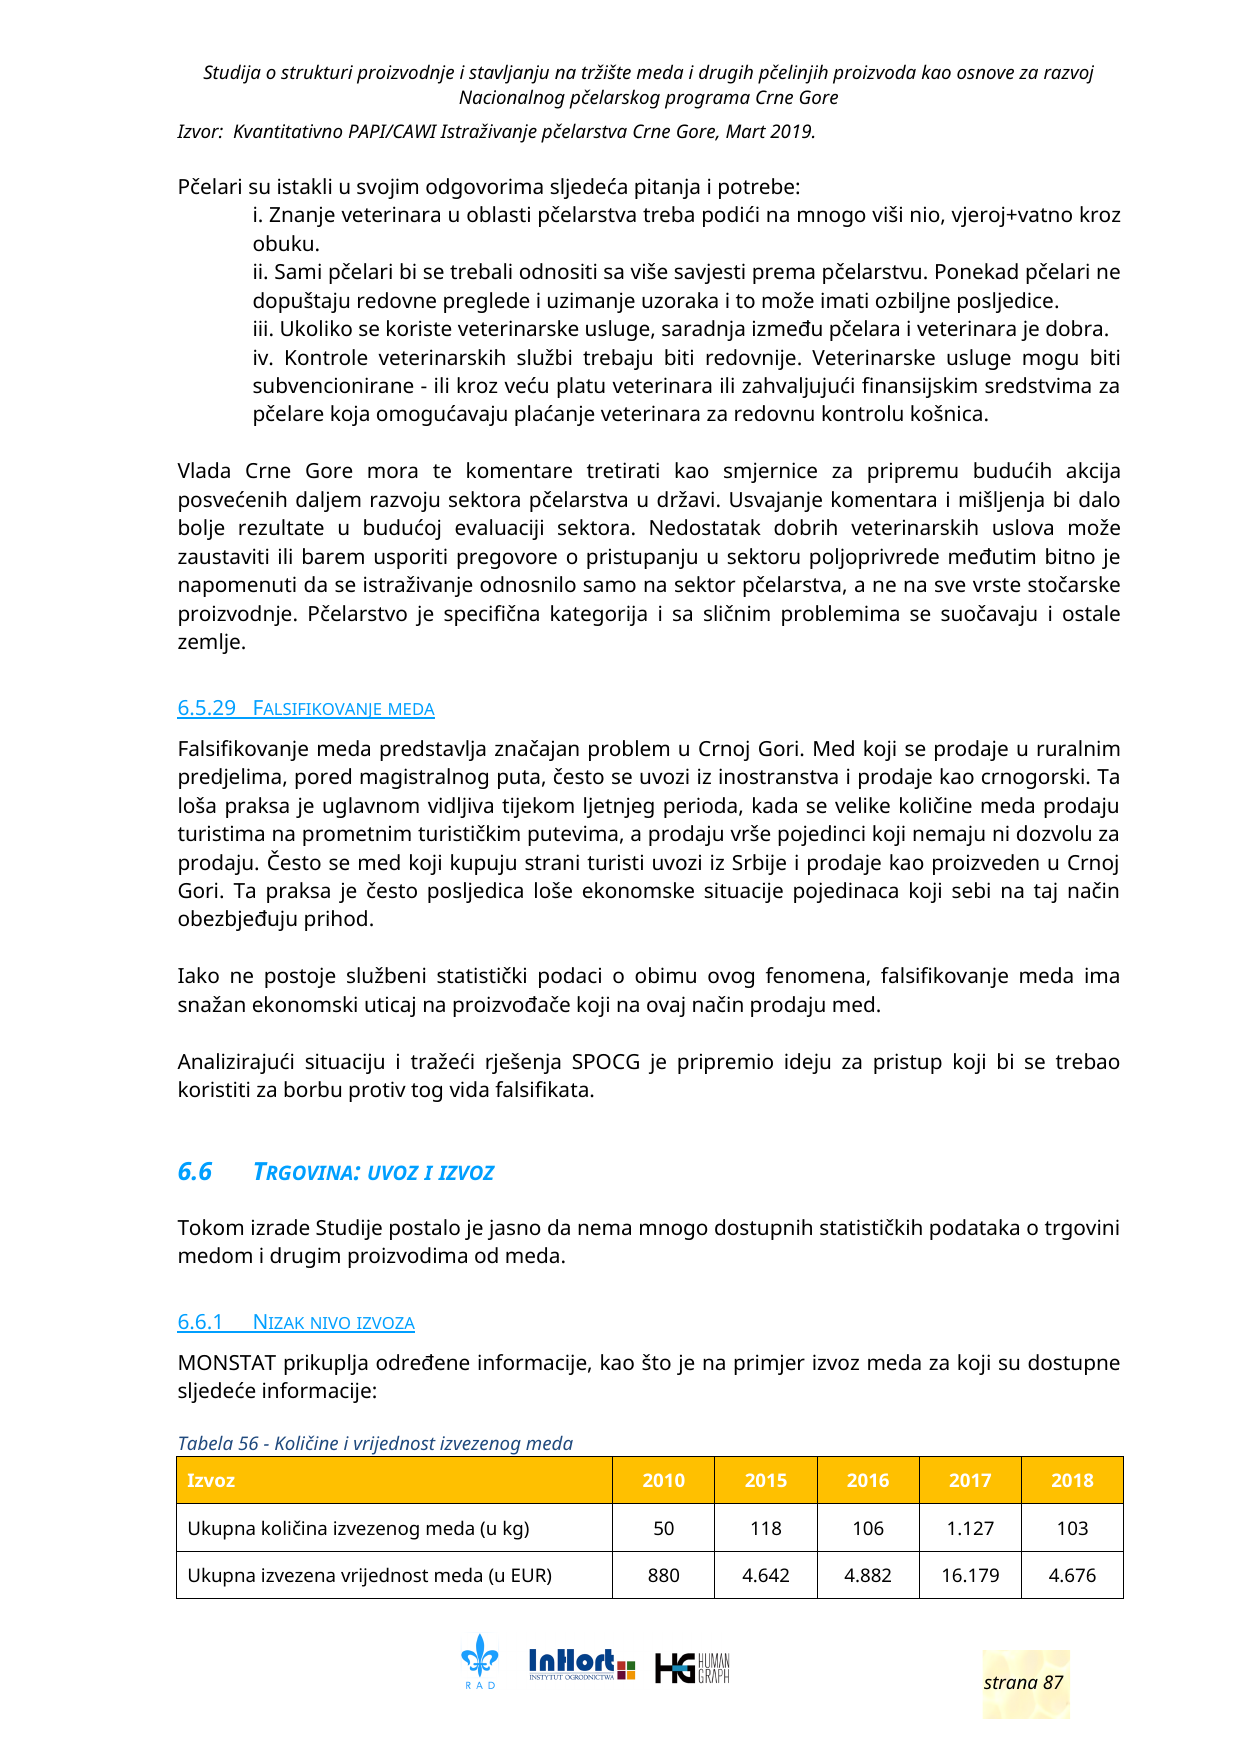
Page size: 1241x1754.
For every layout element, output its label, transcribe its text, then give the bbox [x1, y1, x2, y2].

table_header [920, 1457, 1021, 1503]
text i. Znanje veterinara u oblasti pčelarstva treba podići na mnogo viši nio, vjeroj+vatno kroz obuku. [252, 201, 1122, 257]
subtitle 6.6 Trgovina: uvoz i izvoz [177, 1154, 1122, 1188]
subtitle 6.6.1 Nizak nivo izvoza [177, 1307, 1122, 1336]
text Pčelari su istakli u svojim odgovorima sljedeća pitanja i potrebe: [177, 172, 1122, 201]
text Tokom izrade Studije postalo je jasno da nema mnogo dostupnih statističkih podataka o trgovini medom i drugim proizvodima od meda. [177, 1213, 1122, 1269]
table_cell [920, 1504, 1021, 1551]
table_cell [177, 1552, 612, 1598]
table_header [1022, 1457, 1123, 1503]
text Vlada Crne Gore mora te komentare tretirati kao smjernice za pripremu budućih akcija posvećenih daljem razvoju sektora pčelarstva u državi. Usvajanje komentara i mišljenja bi dalo bolje rezultate u budućoj evaluaciji sektora. Nedostatak dobrih veterinarskih uslova može zaustaviti ili barem usporiti pregovore o pristupanju u sektoru poljoprivrede međutim bitno je napomenuti da se istraživanje odnosnilo samo na sektor pčelarstva, a ne na sve vrste stočarske proizvodnje. Pčelarstvo je specifična kategorija i sa sličnim problemima se suočavaju i ostale zemlje. [177, 456, 1122, 656]
text Iako ne postoje službeni statistički podaci o obimu ovog fenomena, falsifikovanje meda ima snažan ekonomski uticaj na proizvođače koji na ovaj način prodaju med. [177, 961, 1122, 1018]
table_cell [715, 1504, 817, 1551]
text Analizirajući situaciju i tražeći rješenja SPOCG je pripremio ideju za pristup koji bi se trebao koristiti za borbu protiv tog vida falsifikata. [177, 1047, 1122, 1104]
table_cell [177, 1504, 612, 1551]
text iv. Kontrole veterinarskih službi trebaju biti redovnije. Veterinarske usluge mogu biti subvencionirane - ili kroz veću platu veterinara ili zahvaljujući finansijskim sredstvima za pčelare koja omogućavaju plaćanje veterinara za redovnu kontrolu košnica. [252, 343, 1122, 428]
text ii. Sami pčelari bi se trebali odnositi sa više savjesti prema pčelarstvu. Ponekad pčelari ne dopuštaju redovne preglede i uzimanje uzoraka i to može imati ozbiljne posljedice. [252, 257, 1122, 314]
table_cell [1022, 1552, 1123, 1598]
subtitle 6.5.29 Falsifikovanje meda [177, 693, 1122, 721]
text Izvor: Kvantitativno PAPI/CAWI Istraživanje pčelarstva Crne Gore, Mart 2019. [177, 118, 1122, 144]
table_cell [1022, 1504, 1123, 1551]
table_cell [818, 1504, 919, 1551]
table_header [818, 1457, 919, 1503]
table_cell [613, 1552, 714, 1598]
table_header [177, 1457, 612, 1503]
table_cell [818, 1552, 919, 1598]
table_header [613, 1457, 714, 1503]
text MONSTAT prikuplja određene informacije, kao što je na primjer izvoz meda za koji su dostupne sljedeće informacije: [177, 1348, 1122, 1405]
text Tabela 56 - Količine i vrijednost izvezenog meda [177, 1430, 1122, 1456]
picture [982, 1650, 1071, 1719]
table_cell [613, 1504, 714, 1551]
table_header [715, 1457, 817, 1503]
text iii. Ukoliko se koriste veterinarske usluge, saradnja između pčelara i veterinara je dobra. [252, 314, 1122, 343]
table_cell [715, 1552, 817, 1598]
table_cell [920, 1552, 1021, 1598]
text Falsifikovanje meda predstavlja značajan problem u Crnoj Gori. Med koji se prodaje u ruralnim predjelima, pored magistralnog puta, često se uvozi iz inostranstva i prodaje kao crnogorski. Ta loša praksa je uglavnom vidljiva tijekom ljetnjeg perioda, kada se velike količine meda prodaju turistima na prometnim turističkim putevima, a prodaju vrše pojedinci koji nemaju ni dozvolu za prodaju. Često se med koji kupuju strani turisti uvozi iz Srbije i prodaje kao proizveden u Crnoj Gori. Ta praksa je često posljedica loše ekonomske situacije pojedinaca koji sebi na taj način obezbjeđuju prihod. [177, 734, 1122, 933]
picture [458, 1632, 731, 1690]
